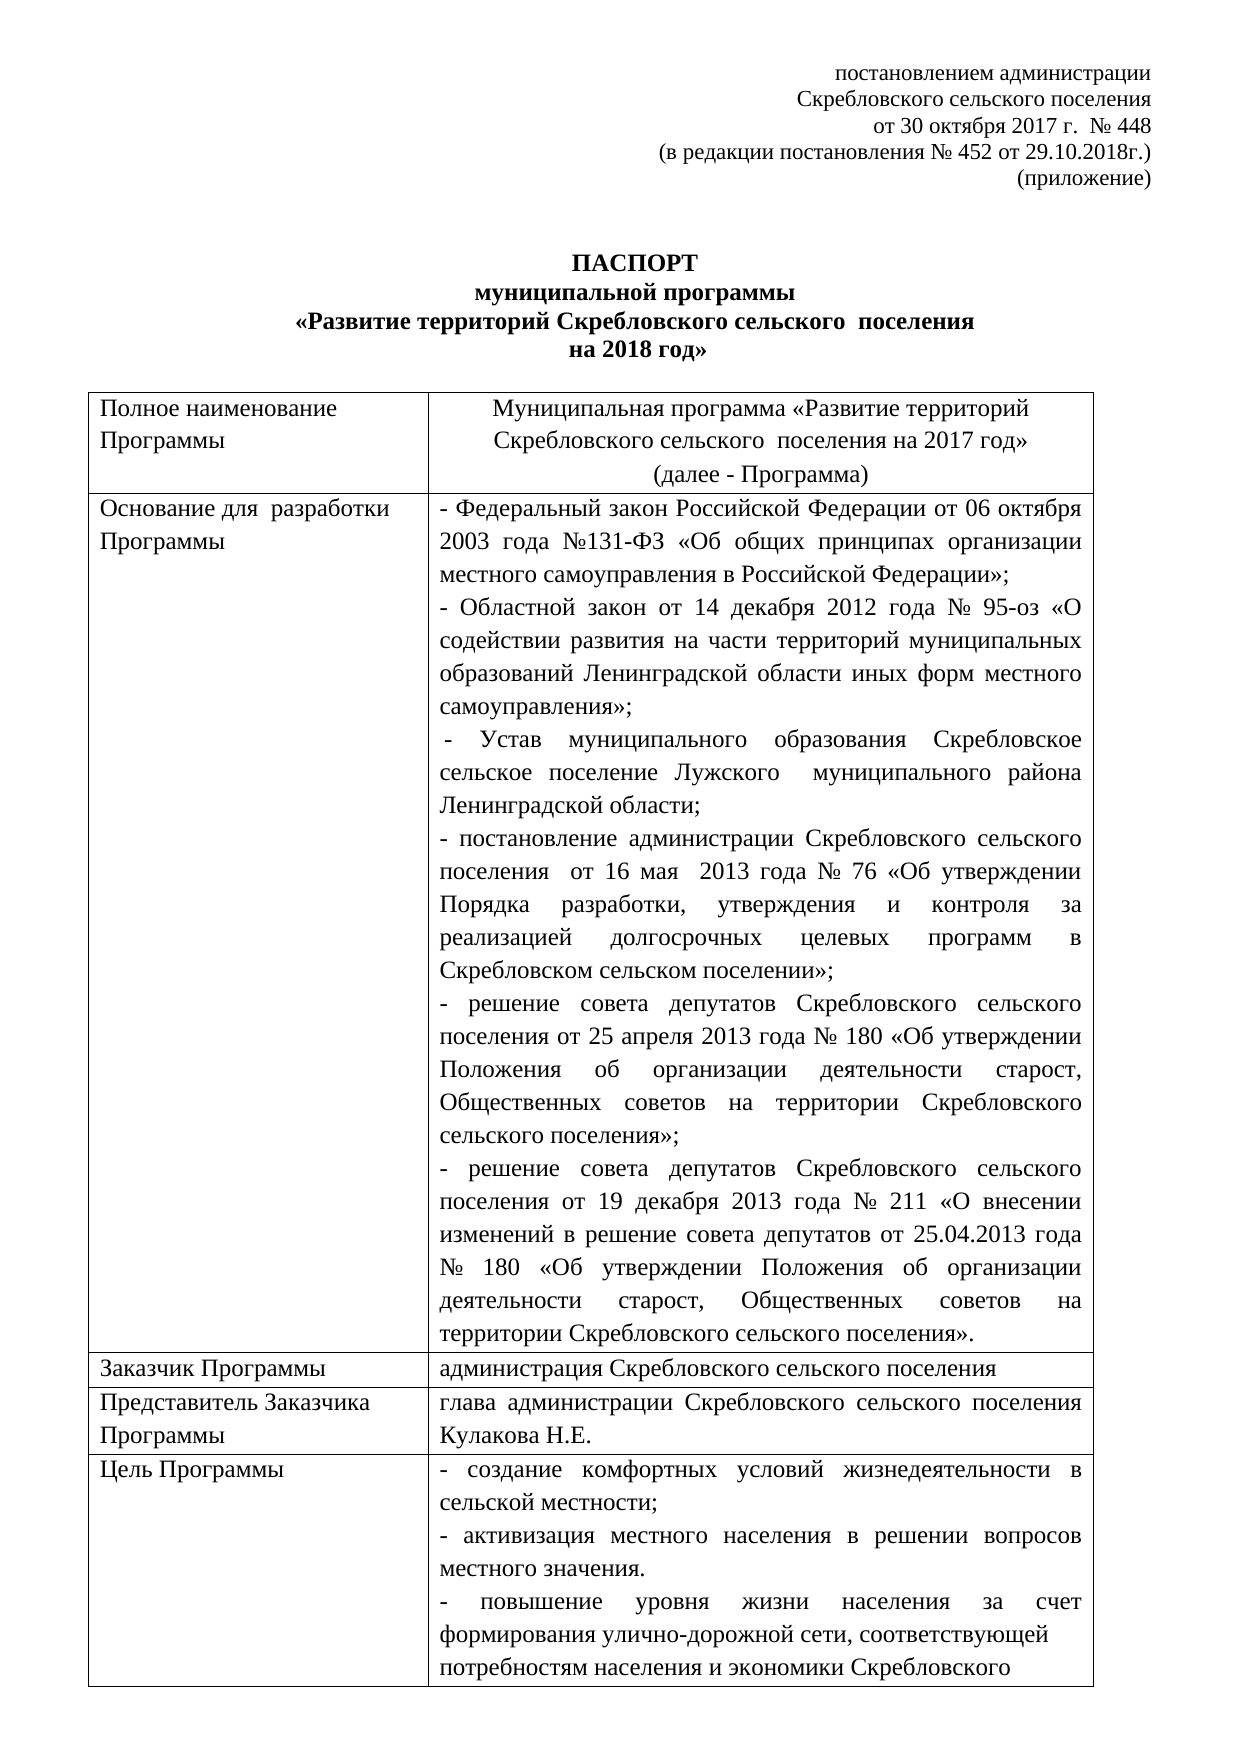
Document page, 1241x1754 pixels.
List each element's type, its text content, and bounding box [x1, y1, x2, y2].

table_cell Цель Программы [89, 1455, 428, 1686]
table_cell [429, 1455, 1093, 1686]
table_cell - Федеральный закон Российской Федерации от 06 октября 2003 года №131-ФЗ «Об общих принципах организации местного самоуправления в Российской Федерации»; - Областной закон от 14 декабря 2012 года № 95-оз «О содействии развития на части территорий муниципальных образований Ленинградской области иных форм местного самоуправления»; - Устав муниципального образования Скребловское сельское поселение Лужского муниципального района Ленинградской области; - постановление администрации Скребловского сельского поселения от 16 мая 2013 года № 76 «Об утверждении Порядка разработки, утверждения и контроля за реализацией долгосрочных целевых программ в Скребловском сельском поселении»; - решение совета депутатов Скребловского сельского поселения от 25 апреля 2013 года № 180 «Об утверждении Положения об организации деятельности старост, Общественных советов на территории Скребловского сельского поселения»; - решение совета депутатов Скребловского сельского поселения от 19 декабря 2013 года № 211 «О внесении изменений в решение совета депутатов от 25.04.2013 года № 180 «Об утверждении Положения об организации деятельности старост, Общественных советов на территории Скребловского сельского поселения». [429, 494, 1093, 1352]
table_header Полное наименование Программы [89, 393, 428, 492]
table_cell администрация Скребловского сельского поселения [429, 1353, 1093, 1386]
text «Развитие территорий Скребловского сельского поселения [118, 306, 1152, 334]
text ПАСПОРТ [118, 248, 1152, 277]
text на 2018 год» [118, 334, 1152, 363]
text Скребловского сельского поселения [634, 85, 1152, 112]
text от 30 октября 2017 г. № 448 [634, 112, 1152, 138]
table_cell глава администрации Скребловского сельского поселения Кулакова Н.Е. [429, 1388, 1093, 1454]
text (приложение) [634, 164, 1152, 191]
text постановлением администрации [634, 59, 1152, 85]
table_cell Заказчик Программы [89, 1353, 428, 1386]
table_header Муниципальная программа «Развитие территорий Скребловского сельского поселения на 2017 год» (далее - Программа) [429, 393, 1093, 492]
table_cell Представитель Заказчика Программы [89, 1388, 428, 1454]
table_cell Основание для разработки Программы [89, 494, 428, 1352]
text муниципальной программы [118, 277, 1152, 306]
text (в редакции постановления № 452 от 29.10.2018г.) [634, 138, 1152, 164]
